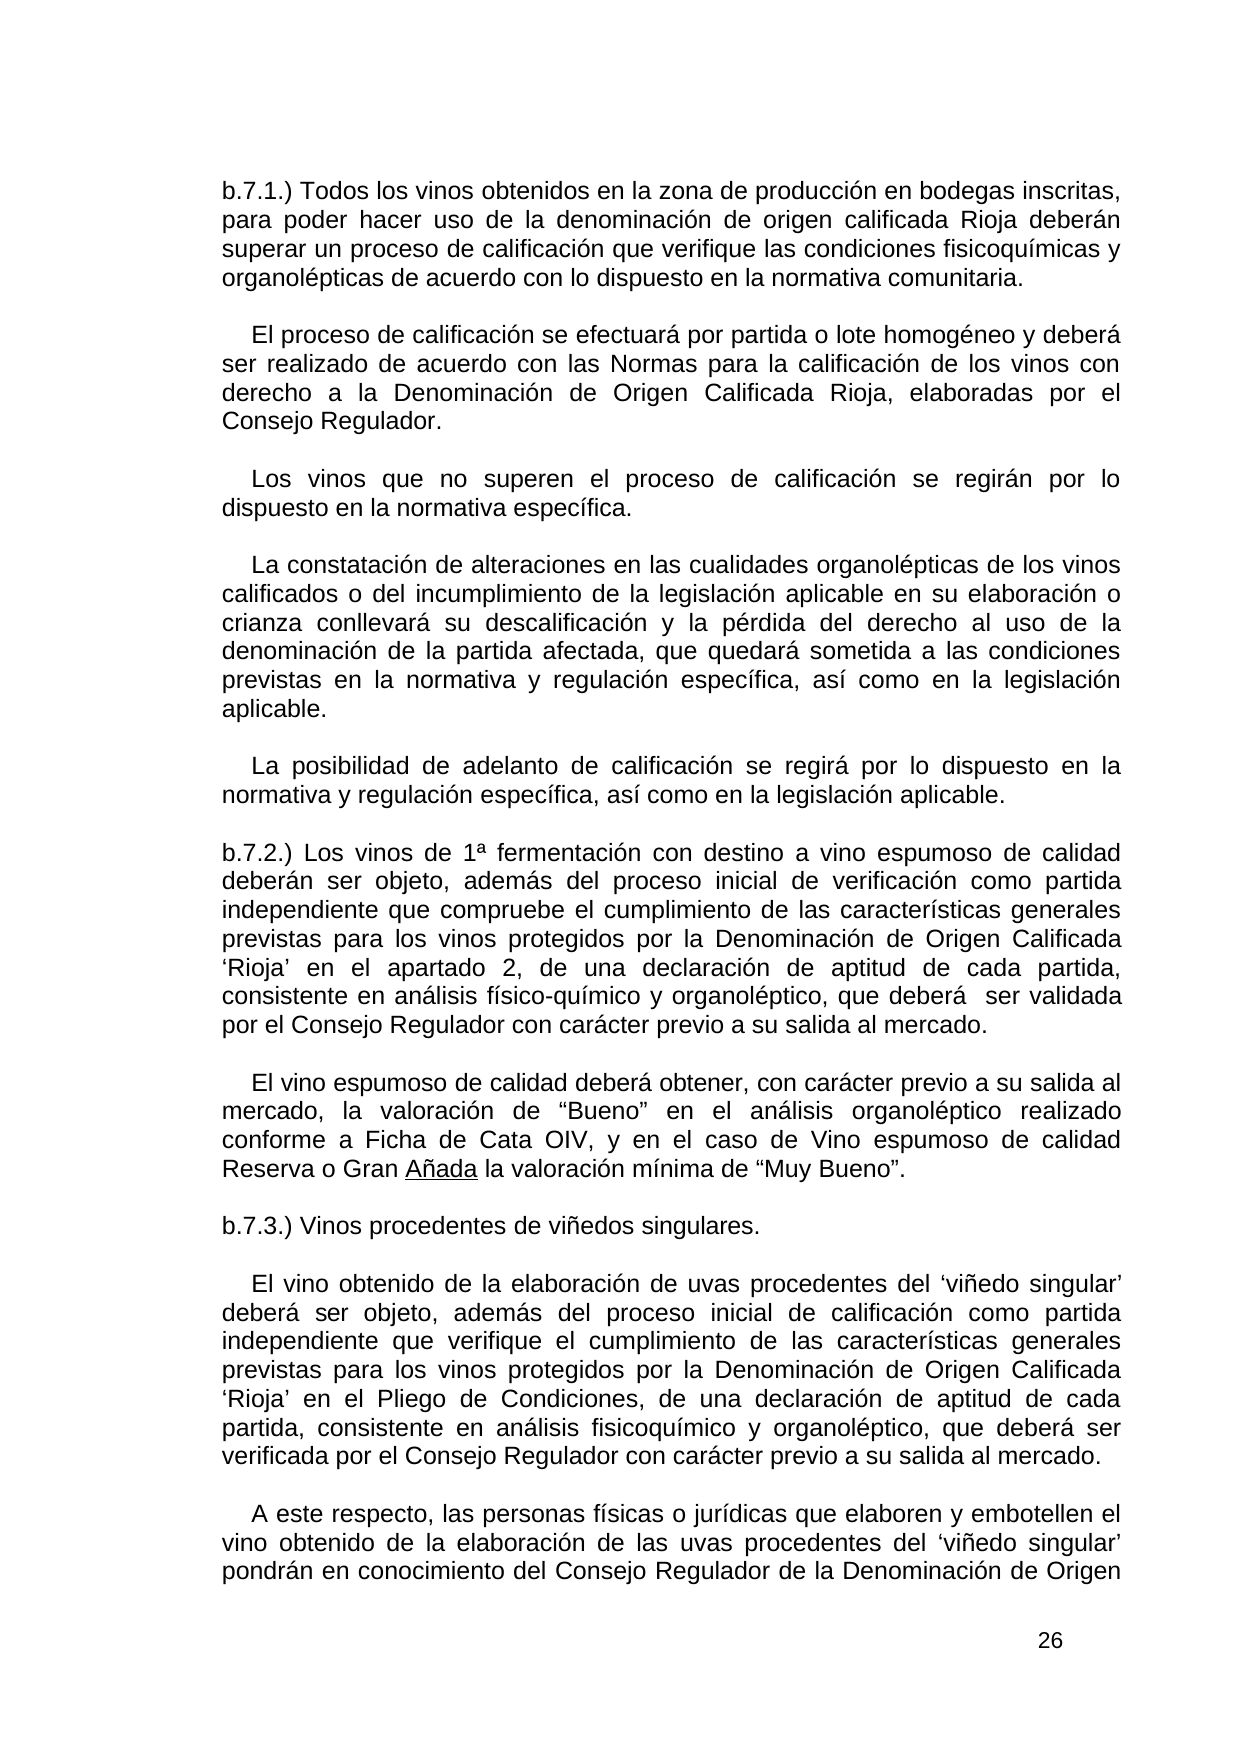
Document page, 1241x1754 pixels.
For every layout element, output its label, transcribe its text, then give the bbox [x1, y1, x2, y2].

text El vino espumoso de calidad deberá obtener, con carácter previo a su salida al mercado, la valoración de “Bueno” en el análisis organoléptico realizado conforme a Ficha de Cata OIV, y en el caso de Vino espumoso de calidad Reserva o Gran Añada la valoración mínima de “Muy Bueno”. [222, 1068, 1122, 1183]
text La constatación de alteraciones en las cualidades organolépticas de los vinos calificados o del incumplimiento de la legislación aplicable en su elaboración o crianza conllevará su descalificación y la pérdida del derecho al uso de la denominación de la partida afectada, que quedará sometida a las condiciones previstas en la normativa y regulación específica, así como en la legislación aplicable. [222, 550, 1122, 723]
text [222, 1499, 1122, 1585]
text El proceso de calificación se efectuará por partida o lote homogéneo y deberá ser realizado de acuerdo con las Normas para la calificación de los vinos con derecho a la Denominación de Origen Calificada Rioja, elaboradas por el Consejo Regulador. [222, 320, 1122, 435]
text Los vinos que no superen el proceso de calificación se regirán por lo dispuesto en la normativa específica. [222, 464, 1122, 521]
text La posibilidad de adelanto de calificación se regirá por lo dispuesto en la normativa y regulación específica, así como en la legislación aplicable. [222, 751, 1122, 809]
text El vino obtenido de la elaboración de uvas procedentes del ‘viñedo singular’ deberá ser objeto, además del proceso inicial de calificación como partida independiente que verifique el cumplimiento de las características generales previstas para los vinos protegidos por la Denominación de Origen Calificada ‘Rioja’ en el Pliego de Condiciones, de una declaración de aptitud de cada partida, consistente en análisis fisicoquímico y organoléptico, que deberá ser verificada por el Consejo Regulador con carácter previo a su salida al mercado. [222, 1269, 1122, 1470]
text b.7.2.) Los vinos de 1ª fermentación con destino a vino espumoso de calidad deberán ser objeto, además del proceso inicial de verificación como partida independiente que compruebe el cumplimiento de las características generales previstas para los vinos protegidos por la Denominación de Origen Calificada ‘Rioja’ en el apartado 2, de una declaración de aptitud de cada partida, consistente en análisis físico-químico y organoléptico, que deberá ser validada por el Consejo Regulador con carácter previo a su salida al mercado. [222, 838, 1122, 1039]
text b.7.1.) Todos los vinos obtenidos en la zona de producción en bodegas inscritas, para poder hacer uso de la denominación de origen calificada Rioja deberán superar un proceso de calificación que verifique las condiciones fisicoquímicas y organolépticas de acuerdo con lo dispuesto en la normativa comunitaria. [222, 176, 1122, 291]
text b.7.3.) Vinos procedentes de viñedos singulares. [222, 1211, 1122, 1240]
